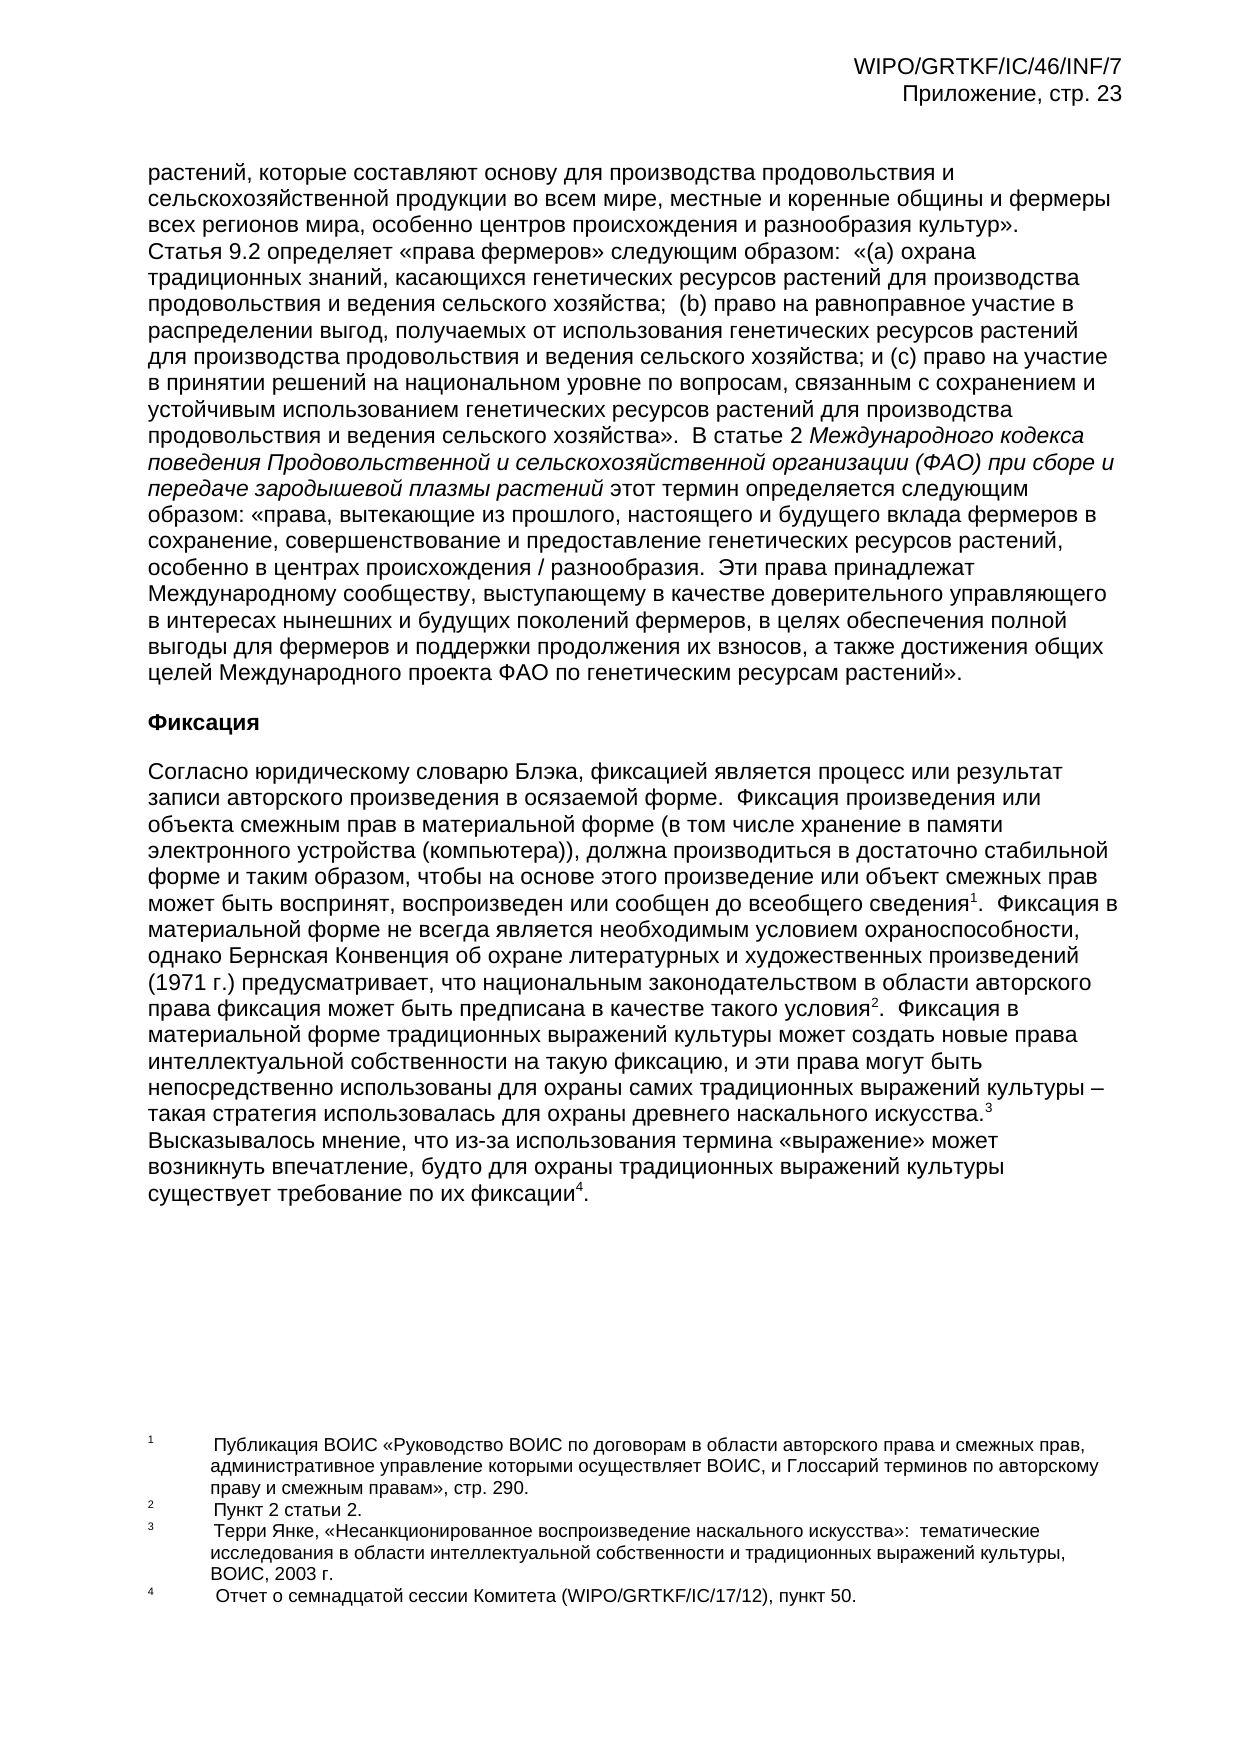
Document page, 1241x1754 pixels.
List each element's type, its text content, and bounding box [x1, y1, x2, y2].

text Согласно юридическому словарю Блэка, фиксацией является процесс или результат записи авторского произведения в осязаемой форме. Фиксация произведения или объекта смежным прав в материальной форме (в том числе хранение в памяти электронного устройства (компьютера)), должна производиться в достаточно стабильной форме и таким образом, чтобы на основе этого произведение или объект смежных прав может быть воспринят, воспроизведен или сообщен до всеобщего сведения. Фиксация в материальной форме не всегда является необходимым условием охраноспособности, однако Бернская Конвенция об охране литературных и художественных произведений (1971 г.) предусматривает, что национальным законодательством в области авторского права фиксация может быть предписана в качестве такого условия. Фиксация в материальной форме традиционных выражений культуры может создать новые права интеллектуальной собственности на такую фиксацию, и эти права могут быть непосредственно использованы для охраны самих традиционных выражений культуры – такая стратегия использовалась для охраны древнего наскального искусства. Высказывалось мнение, что из-за использования термина «выражение» может возникнуть впечатление, будто для охраны традиционных выражений культуры существует требование по их фиксации. [148, 758, 1122, 1206]
subtitle Фиксация [148, 708, 1122, 735]
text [148, 158, 1122, 686]
